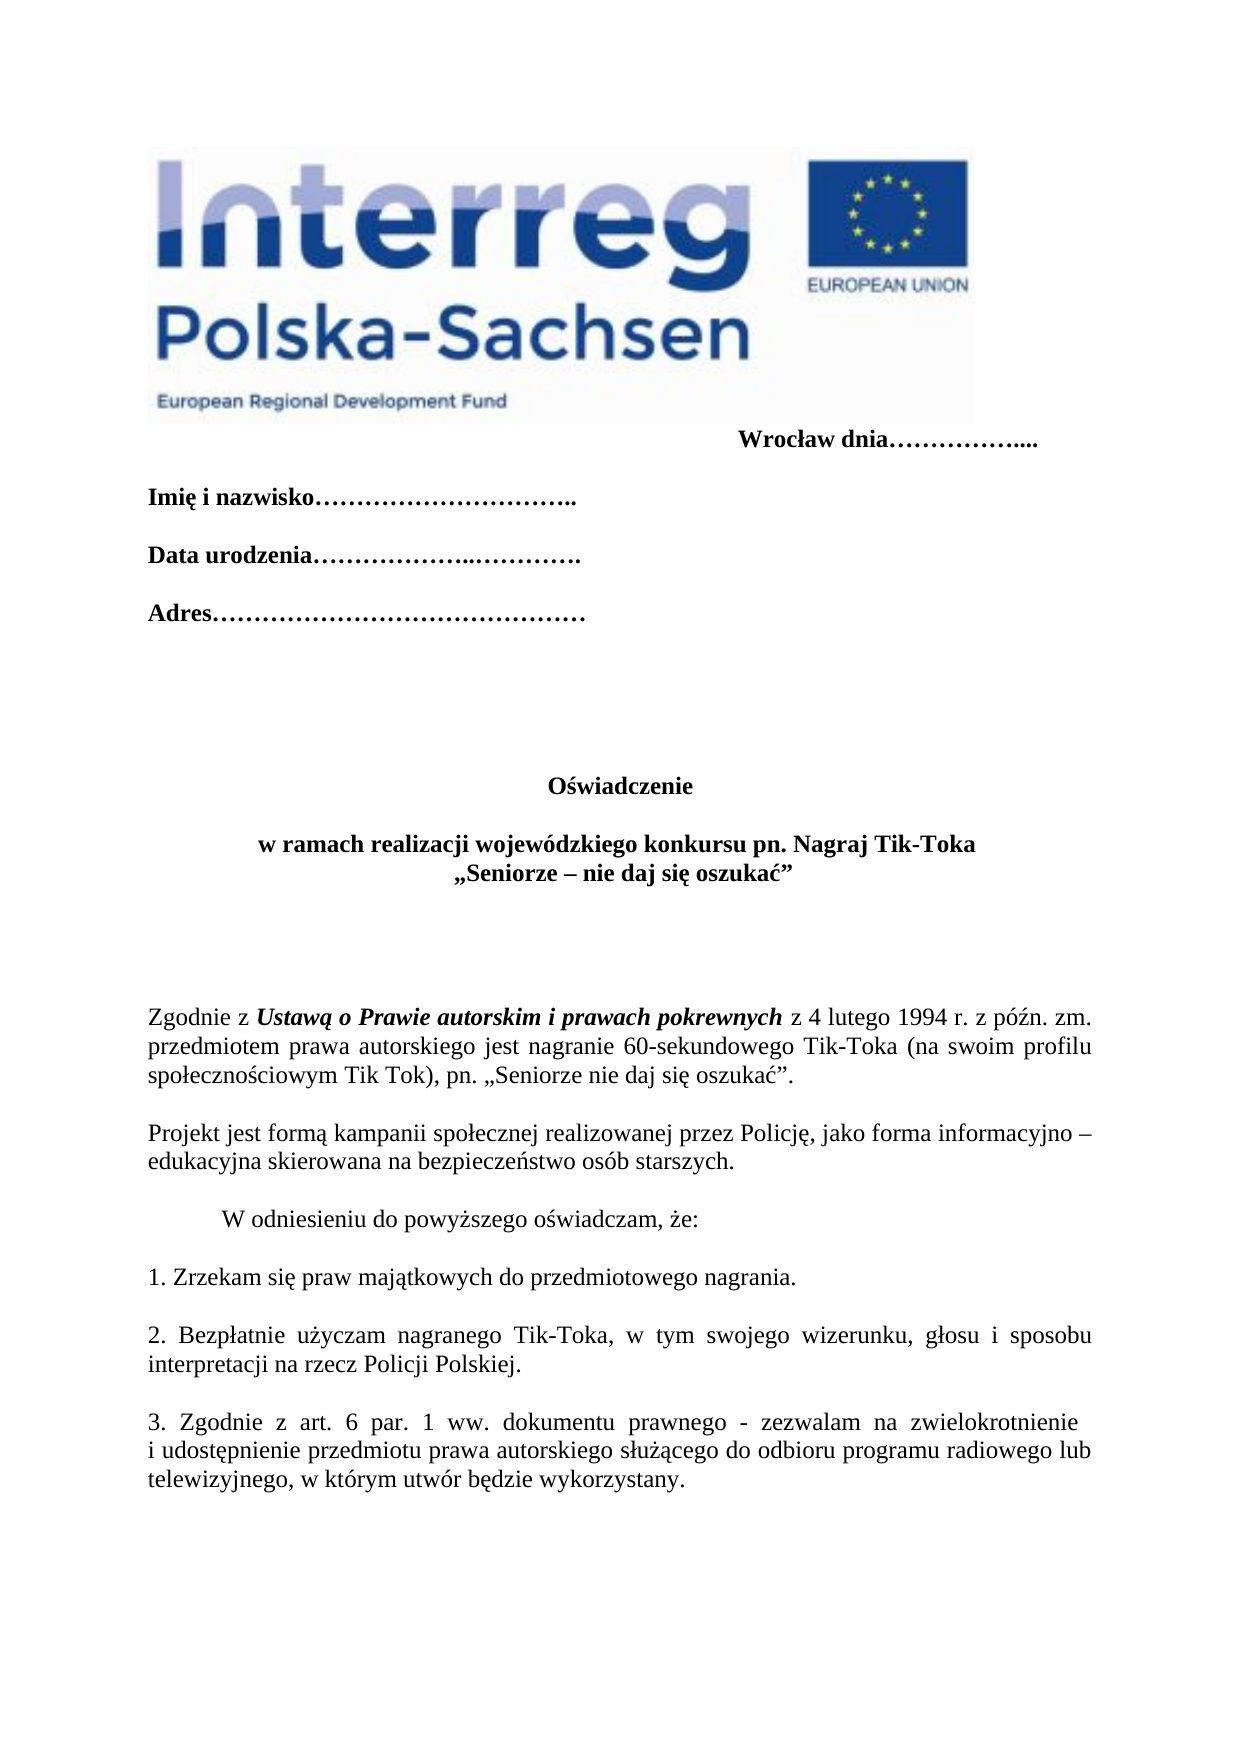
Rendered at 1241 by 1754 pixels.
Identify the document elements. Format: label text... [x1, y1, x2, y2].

text 2. Bezpłatnie użyczam nagranego Tik-Toka, w tym swojego wizerunku, głosu i sposobu interpretacji na rzecz Policji Polskiej. [148, 1320, 1093, 1378]
text Oświadczenie [148, 771, 1093, 800]
text 1. Zrzekam się praw majątkowych do przedmiotowego nagrania. [148, 1262, 1093, 1291]
text Data urodzenia………………..…………. [148, 540, 1093, 568]
picture [147, 147, 975, 424]
text Projekt jest formą kampanii społecznej realizowanej przez Policję, jako forma informacyjno – edukacyjna skierowana na bezpieczeństwo osób starszych. [148, 1118, 1093, 1175]
text 3. Zgodnie z art. 6 par. 1 ww. dokumentu prawnego - zezwalam na zwielokrotnienie i udostępnienie przedmiotu prawa autorskiego służącego do odbioru programu radiowego lub telewizyjnego, w którym utwór będzie wykorzystany. [148, 1407, 1093, 1493]
text W odniesieniu do powyższego oświadczam, że: [148, 1204, 1093, 1233]
text Zgodnie z Ustawą o Prawie autorskim i prawach pokrewnych z 4 lutego 1994 r. z późn. zm. przedmiotem prawa autorskiego jest nagranie 60-sekundowego Tik-Toka (na swoim profilu społecznościowym Tik Tok), pn. „Seniorze nie daj się oszukać”. [148, 973, 1093, 1088]
text Imię i nazwisko………………………….. [148, 482, 1093, 511]
text w ramach realizacji wojewódzkiego konkursu pn. Nagraj Tik-Toka „Seniorze – nie daj się oszukać” [148, 829, 1093, 944]
text Adres……………………………………… [148, 598, 1093, 626]
